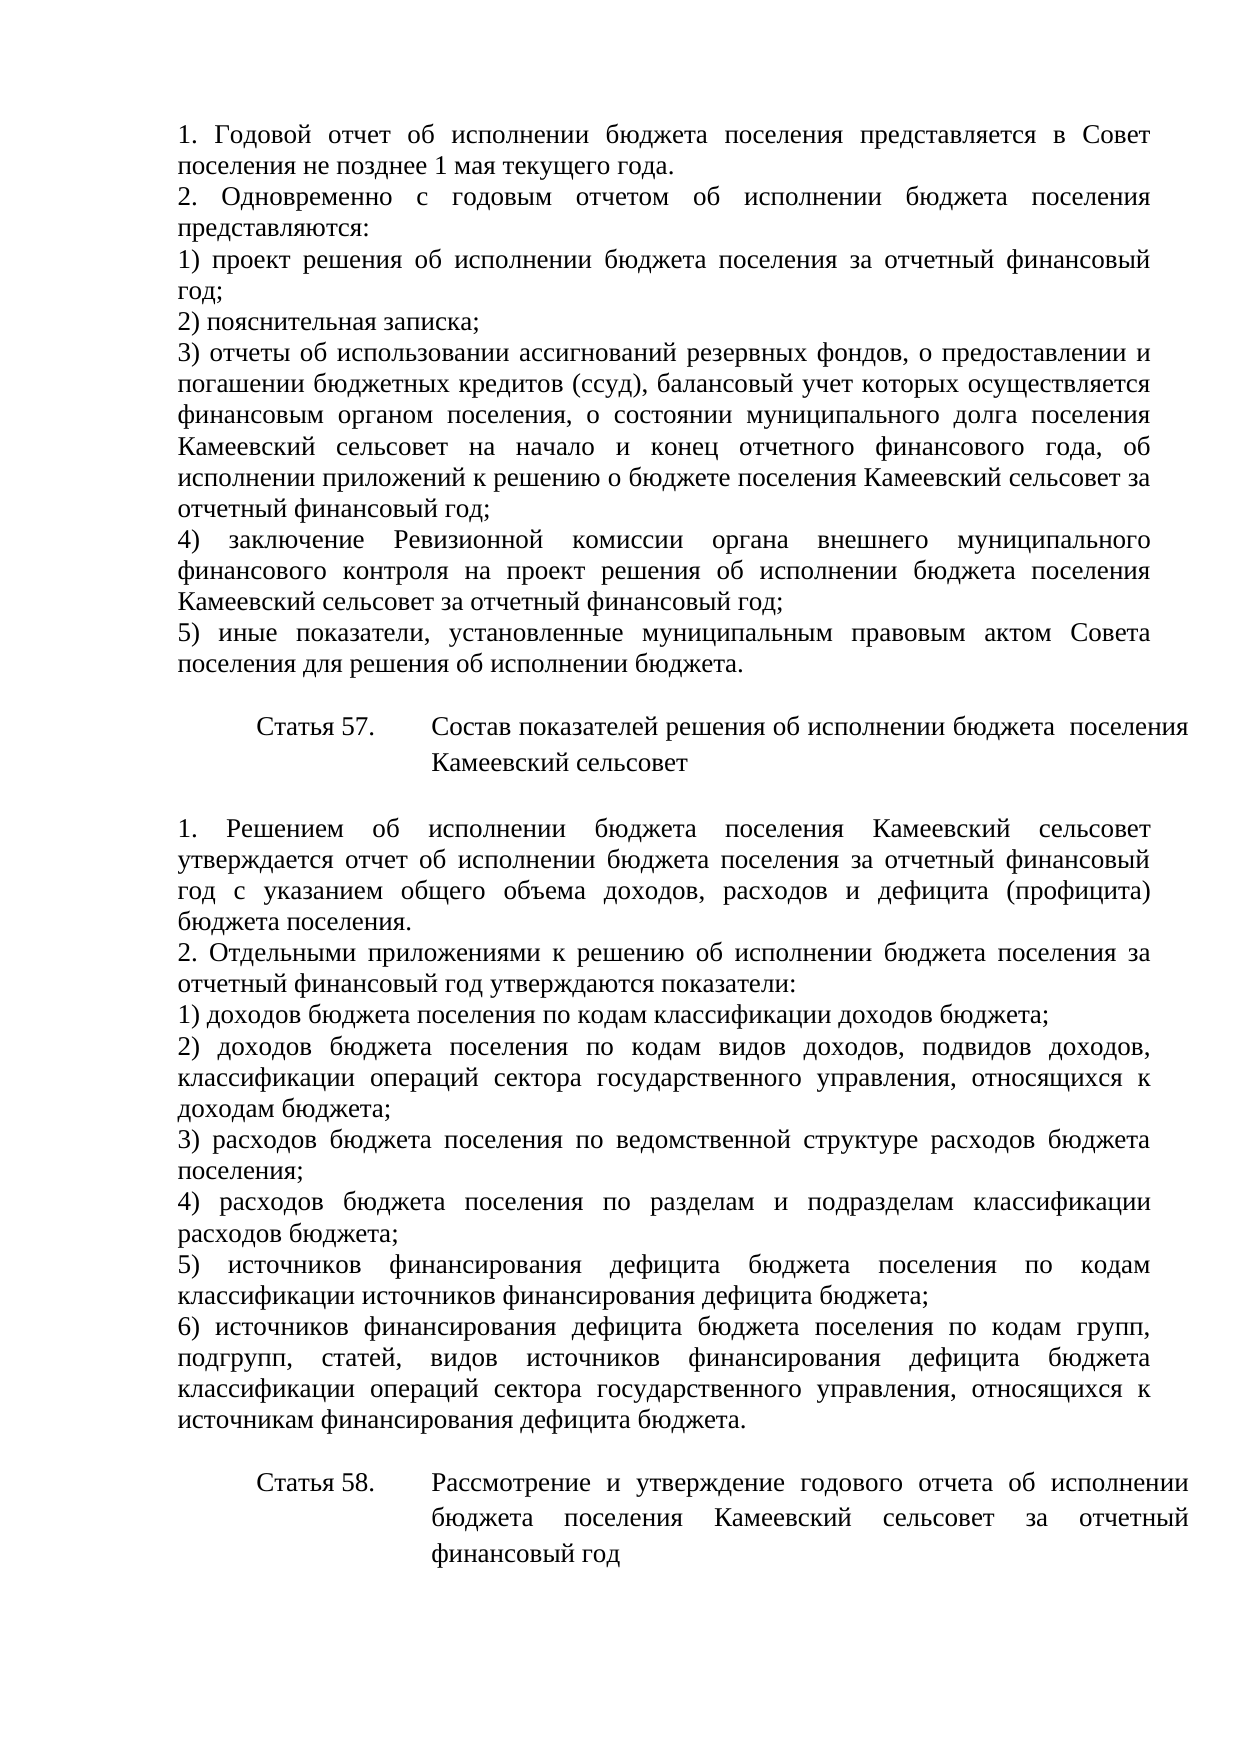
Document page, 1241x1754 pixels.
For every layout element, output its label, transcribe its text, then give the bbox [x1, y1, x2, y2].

table_header Статья 57. [245, 710, 420, 781]
text 4) заключение Ревизионной комиссии органа внешнего муниципального финансового контроля на проект решения об исполнении бюджета поселения Камеевский сельсовет за отчетный финансовый год; [177, 523, 1152, 616]
text 2) пояснительная записка; [177, 305, 1152, 336]
text 5) источников финансирования дефицита бюджета поселения по кодам классификации источников финансирования дефицита бюджета; [177, 1248, 1152, 1310]
table_header Состав показателей решения об исполнении бюджета поселения Камеевский сельсовет [420, 710, 1201, 781]
table_header Рассмотрение и утверждение годового отчета об исполнении бюджета поселения Камеевский сельсовет за отчетный финансовый год [420, 1466, 1201, 1572]
text 4) расходов бюджета поселения по разделам и подразделам классификации расходов бюджета; [177, 1186, 1152, 1248]
text 3) отчеты об использовании ассигнований резервных фондов, о предоставлении и погашении бюджетных кредитов (ссуд), балансовый учет которых осуществляется финансовым органом поселения, о состоянии муниципального долга поселения Камеевский сельсовет на начало и конец отчетного финансового года, об исполнении приложений к решению о бюджете поселения Камеевский сельсовет за отчетный финансовый год; [177, 336, 1152, 523]
text 2) доходов бюджета поселения по кодам видов доходов, подвидов доходов, классификации операций сектора государственного управления, относящихся к доходам бюджета; [177, 1030, 1152, 1123]
text 3) расходов бюджета поселения по ведомственной структуре расходов бюджета поселения; [177, 1123, 1152, 1186]
text 2. Одновременно с годовым отчетом об исполнении бюджета поселения представляются: [177, 180, 1152, 243]
text 1. Решением об исполнении бюджета поселения Камеевский сельсовет утверждается отчет об исполнении бюджета поселения за отчетный финансовый год с указанием общего объема доходов, расходов и дефицита (профицита) бюджета поселения. [177, 812, 1152, 936]
text 2. Отдельными приложениями к решению об исполнении бюджета поселения за отчетный финансовый год утверждаются показатели: [177, 936, 1152, 999]
text 1) проект решения об исполнении бюджета поселения за отчетный финансовый год; [177, 243, 1152, 305]
table_header Статья 58. [245, 1466, 420, 1572]
text 1) доходов бюджета поселения по кодам классификации доходов бюджета; [177, 999, 1152, 1030]
text 1. Годовой отчет об исполнении бюджета поселения представляется в Совет поселения не позднее 1 мая текущего года. [177, 118, 1152, 180]
text 5) иные показатели, установленные муниципальным правовым актом Совета поселения для решения об исполнении бюджета. [177, 616, 1152, 679]
text 6) источников финансирования дефицита бюджета поселения по кодам групп, подгрупп, статей, видов источников финансирования дефицита бюджета классификации операций сектора государственного управления, относящихся к источникам финансирования дефицита бюджета. [177, 1310, 1152, 1435]
